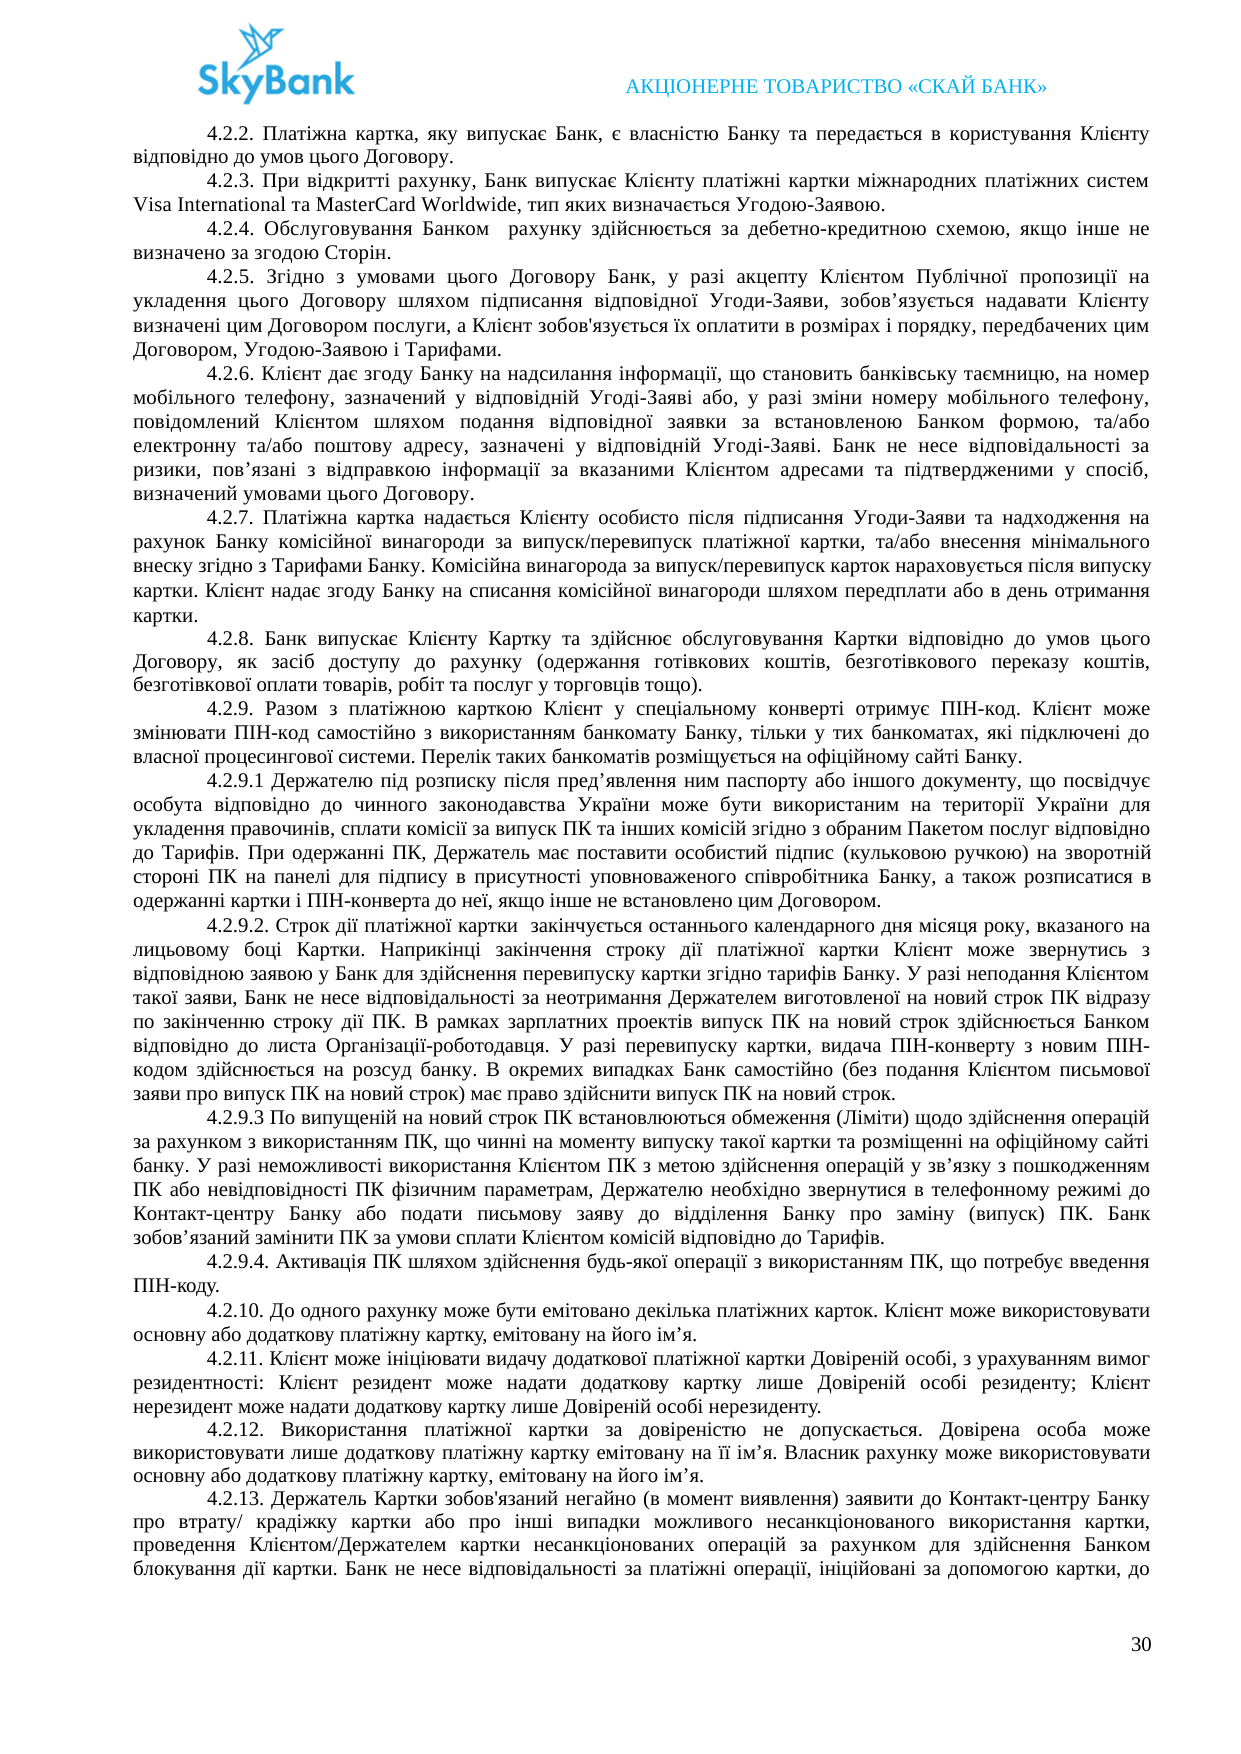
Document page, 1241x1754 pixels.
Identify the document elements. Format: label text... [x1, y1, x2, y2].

text 4.2.12. Використання платіжної картки за довіреністю не допускається. Довірена особа може використовувати лише додаткову платіжну картку емітовану на її ім’я. Власник рахунку може використовувати основну або додаткову платіжну картку, емітовану на його ім’я. [133, 1418, 1152, 1487]
text 4.2.4. Обслуговування Банком рахунку здійснюється за дебетно-кредитною схемою, якщо інше не визначено за згодою Сторін. [133, 216, 1152, 264]
text 4.2.3. При відкритті рахунку, Банк випускає Клієнту платіжні картки міжнародних платіжних систем Visa International та MasterCard Worldwide, тип яких визначається Угодою-Заявою. [133, 168, 1152, 216]
text 4.2.7. Платіжна картка надається Клієнту особисто після підписання Угоди-Заяви та надходження на рахунок Банку комісійної винагороди за випуск/перевипуск платіжної картки, та/або внесення мінімального внеску згідно з Тарифами Банку. Комісійна винагорода за випуск/перевипуск карток нараховується після випуску картки. Клієнт надає згоду Банку на списання комісійної винагороди шляхом передплати або в день отримання картки. [133, 505, 1152, 627]
text 4.2.5. Згідно з умовами цього Договору Банк, у разі акцепту Клієнтом Публічної пропозиції на укладення цього Договору шляхом підписання відповідної Угоди-Заяви, зобов’язується надавати Клієнту визначені цим Договором послуги, а Клієнт зобов'язується їх оплатити в розмірах і порядку, передбачених цим Договором, Угодою-Заявою і Тарифами. [133, 264, 1152, 361]
text 4.2.9.2. Строк дії платіжної картки закінчується останнього календарного дня місяця року, вказаного на лицьовому боці Картки. Наприкінці закінчення строку дії платіжної картки Клієнт може звернутись з відповідною заявою у Банк для здійснення перевипуску картки згідно тарифів Банку. У разі неподання Клієнтом такої заяви, Банк не несе відповідальності за неотримання Держателем виготовленої на новий строк ПК відразу по закінченню строку дії ПК. В рамках зарплатних проектів випуск ПК на новий строк здійснюється Банком відповідно до листа Організації-роботодавця. У разі перевипуску картки, видача ПІН-конверту з новим ПІН-кодом здійснюється на розсуд банку. В окремих випадках Банк самостійно (без подання Клієнтом письмової заяви про випуск ПК на новий строк) має право здійснити випуск ПК на новий строк. [133, 912, 1152, 1105]
text 4.2.6. Клієнт дає згоду Банку на надсилання інформації, що становить банківську таємницю, на номер мобільного телефону, зазначений у відповідній Угоді-Заяві або, у разі зміни номеру мобільного телефону, повідомлений Клієнтом шляхом подання відповідної заявки за встановленою Банком формою, та/або електронну та/або поштову адресу, зазначені у відповідній Угоді-Заяві. Банк не несе відповідальності за ризики, пов’язані з відправкою інформації за вказаними Клієнтом адресами та підтвердженими у спосіб, визначений умовами цього Договору. [133, 361, 1152, 505]
text 4.2.8. Банк випускає Клієнту Картку та здійснює обслуговування Картки відповідно до умов цього Договору, як засіб доступу до рахунку (одержання готівкових коштів, безготівкового переказу коштів, безготівкової оплати товарів, робіт та послуг у торговців тощо). [133, 627, 1152, 696]
picture [178, 12, 385, 117]
text 4.2.9.3 По випущеній на новий строк ПК встановлюються обмеження (Ліміти) щодо здійснення операцій за рахунком з використанням ПК, що чинні на моменту випуску такої картки та розміщенні на офіційному сайті банку. У разі неможливості використання Клієнтом ПК з метою здійснення операцій у зв’язку з пошкодженням ПК або невідповідності ПК фізичним параметрам, Держателю необхідно звернутися в телефонному режимі до Контакт-центру Банку або подати письмову заяву до відділення Банку про заміну (випуск) ПК. Банк зобов’язаний замінити ПК за умови сплати Клієнтом комісій відповідно до Тарифів. [133, 1105, 1152, 1249]
text 4.2.9.4. Активація ПК шляхом здійснення будь-якої операції з використанням ПК, що потребує введення ПІН-коду. [133, 1249, 1152, 1297]
picture [947, 82, 954, 91]
text 4.2.11. Клієнт може ініціювати видачу додаткової платіжної картки Довіреній особі, з урахуванням вимог резидентності: Клієнт резидент може надати додаткову картку лише Довіреній особі резиденту; Клієнт нерезидент може надати додаткову картку лише Довіреній особі нерезиденту. [133, 1346, 1152, 1418]
picture [860, 79, 866, 91]
text 4.2.10. До одного рахунку може бути емітовано декілька платіжних карток. Клієнт може використовувати основну або додаткову платіжну картку, емітовану на його ім’я. [133, 1297, 1152, 1346]
text 4.2.9. Разом з платіжною карткою Клієнт у спеціальному конверті отримує ПІН-код. Клієнт може змінювати ПІН-код самостійно з використанням банкомату Банку, тільки у тих банкоматах, які підключені до власної процесингової системи. Перелік таких банкоматів розміщується на офіційному сайті Банку. [133, 696, 1152, 768]
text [133, 1487, 1152, 1579]
text 4.2.2. Платіжна картка, яку випускає Банк, є власністю Банку та передається в користування Клієнту відповідно до умов цього Договору. [133, 122, 1152, 168]
text 4.2.9.1 Держателю під розписку після пред’явлення ним паспорту або іншого документу, що посвідчує особута відповідно до чинного законодавства України може бути використаним на території України для укладення правочинів, сплати комісії за випуск ПК та інших комісій згідно з обраним Пакетом послуг відповідно до Тарифів. При одержанні ПК, Держатель має поставити особистий підпис (кульковою ручкою) на зворотній стороні ПК на панелі для підпису в присутності уповноваженого співробітника Банку, а також розписатися в одержанні картки і ПІН-конверта до неї, якщо інше не встановлено цим Договором. [133, 768, 1152, 912]
picture [996, 82, 1001, 90]
